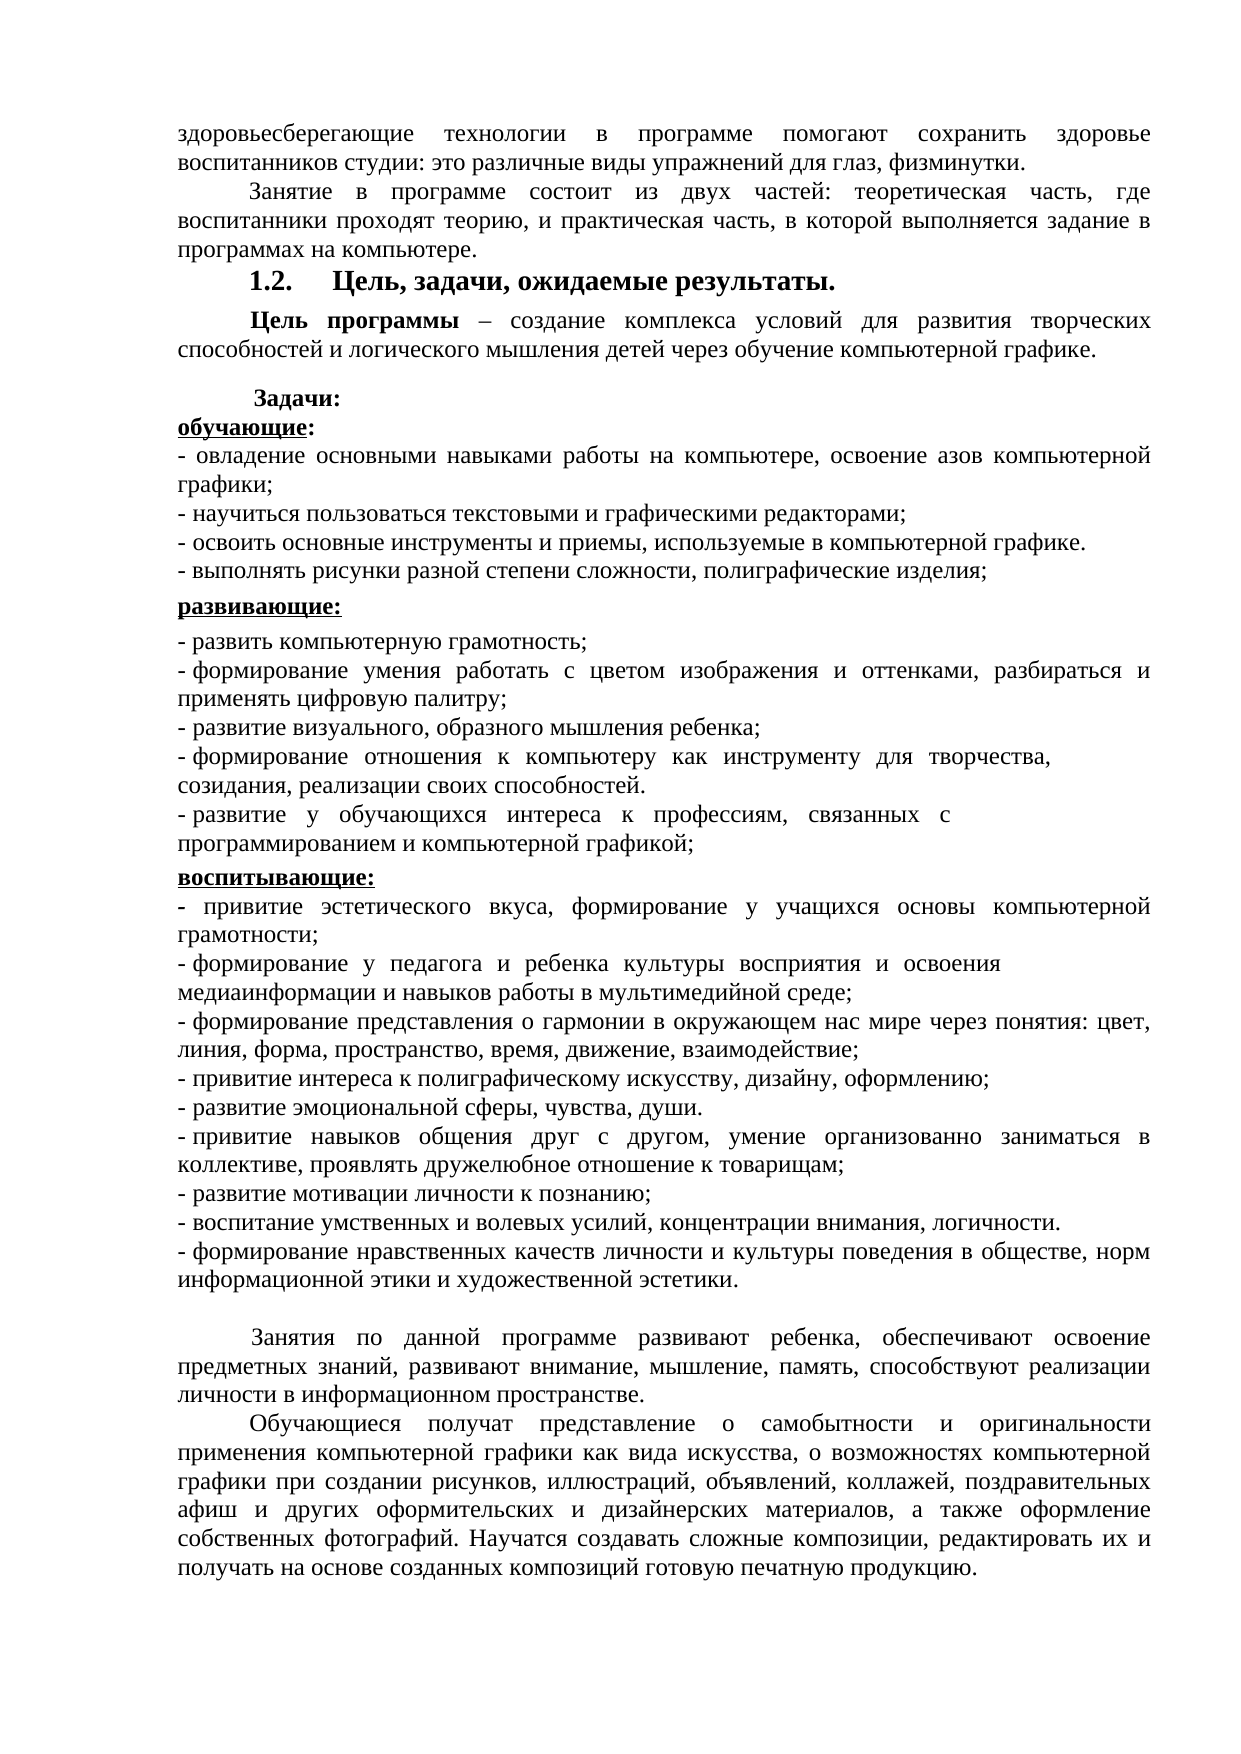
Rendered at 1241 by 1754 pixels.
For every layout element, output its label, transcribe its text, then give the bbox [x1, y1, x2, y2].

list формирование нравственных качеств личности и культуры поведения в обществе, норм информационной этики и художественной эстетики. [177, 1236, 1152, 1293]
text Задачи: [253, 383, 1152, 412]
list формирование представления о гармонии в окружающем нас мире через понятия: цвет, линия, форма, пространство, время, движение, взаимодействие; [177, 1006, 1152, 1063]
text Занятия по данной программе развивают ребенка, обеспечивают освоение предметных знаний, развивают внимание, мышление, память, способствуют реализации личности в информационном пространстве. [177, 1322, 1152, 1408]
text - развить компьютерную грамотность; [177, 626, 1152, 655]
text - привитие эстетического вкуса, формирование у учащихся основы компьютерной грамотности; [177, 891, 1152, 948]
list привитие интереса к полиграфическому искусству, дизайну, оформлению; [177, 1063, 1152, 1092]
text обучающие: [177, 412, 1152, 441]
text - овладение основными навыками работы на компьютере, освоение азов компьютерной графики; [177, 441, 1152, 498]
text Обучающиеся получат представление о самобытности и оригинальности применения компьютерной графики как вида искусства, о возможностях компьютерной графики при создании рисунков, иллюстраций, объявлений, коллажей, поздравительных афиш и других оформительских и дизайнерских материалов, а также оформление собственных фотографий. Научатся создавать сложные композиции, редактировать их и получать на основе созданных композиций готовую печатную продукцию. [177, 1408, 1152, 1581]
list развитие эмоциональной сферы, чувства, души. [177, 1092, 1152, 1121]
text - выполнять рисунки разной степени сложности, полиграфические изделия; [177, 556, 1152, 584]
list воспитание умственных и волевых усилий, концентрации внимания, логичности. [177, 1207, 1152, 1236]
list формирование умения работать с цветом изображения и оттенками, разбираться и применять цифровую палитру; [177, 655, 1152, 712]
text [177, 118, 1152, 176]
list привитие навыков общения друг с другом, умение организованно заниматься в коллективе, проявлять дружелюбное отношение к товарищам; [177, 1121, 1152, 1178]
list научиться пользоваться текстовыми и графическими редакторами; [177, 498, 1152, 527]
list развитие у обучающихся интереса к профессиям, связанных с программированием и компьютерной графикой; [177, 799, 952, 856]
text развивающие: [177, 591, 1152, 619]
list развитие мотивации личности к познанию; [177, 1178, 1152, 1207]
text Занятие в программе состоит из двух частей: теоретическая часть, где воспитанники проходят теорию, и практическая часть, в которой выполняется задание в программах на компьютере. [177, 176, 1152, 262]
list формирование у педагога и ребенка культуры восприятия и освоения медиаинформации и навыков работы в мультимедийной среде; [177, 948, 1002, 1006]
list освоить основные инструменты и приемы, используемые в компьютерной графике. [177, 527, 1152, 556]
text Цель программы – создание комплекса условий для развития творческих способностей и логического мышления детей через обучение компьютерной графике. [177, 305, 1152, 362]
list формирование отношения к компьютеру как инструменту для творчества, созидания, реализации своих способностей. [177, 741, 1052, 798]
text воспитывающие: [177, 862, 1152, 891]
list развитие визуального, образного мышления ребенка; [177, 712, 1152, 741]
list Цель, задачи, ожидаемые результаты. [249, 263, 1152, 296]
